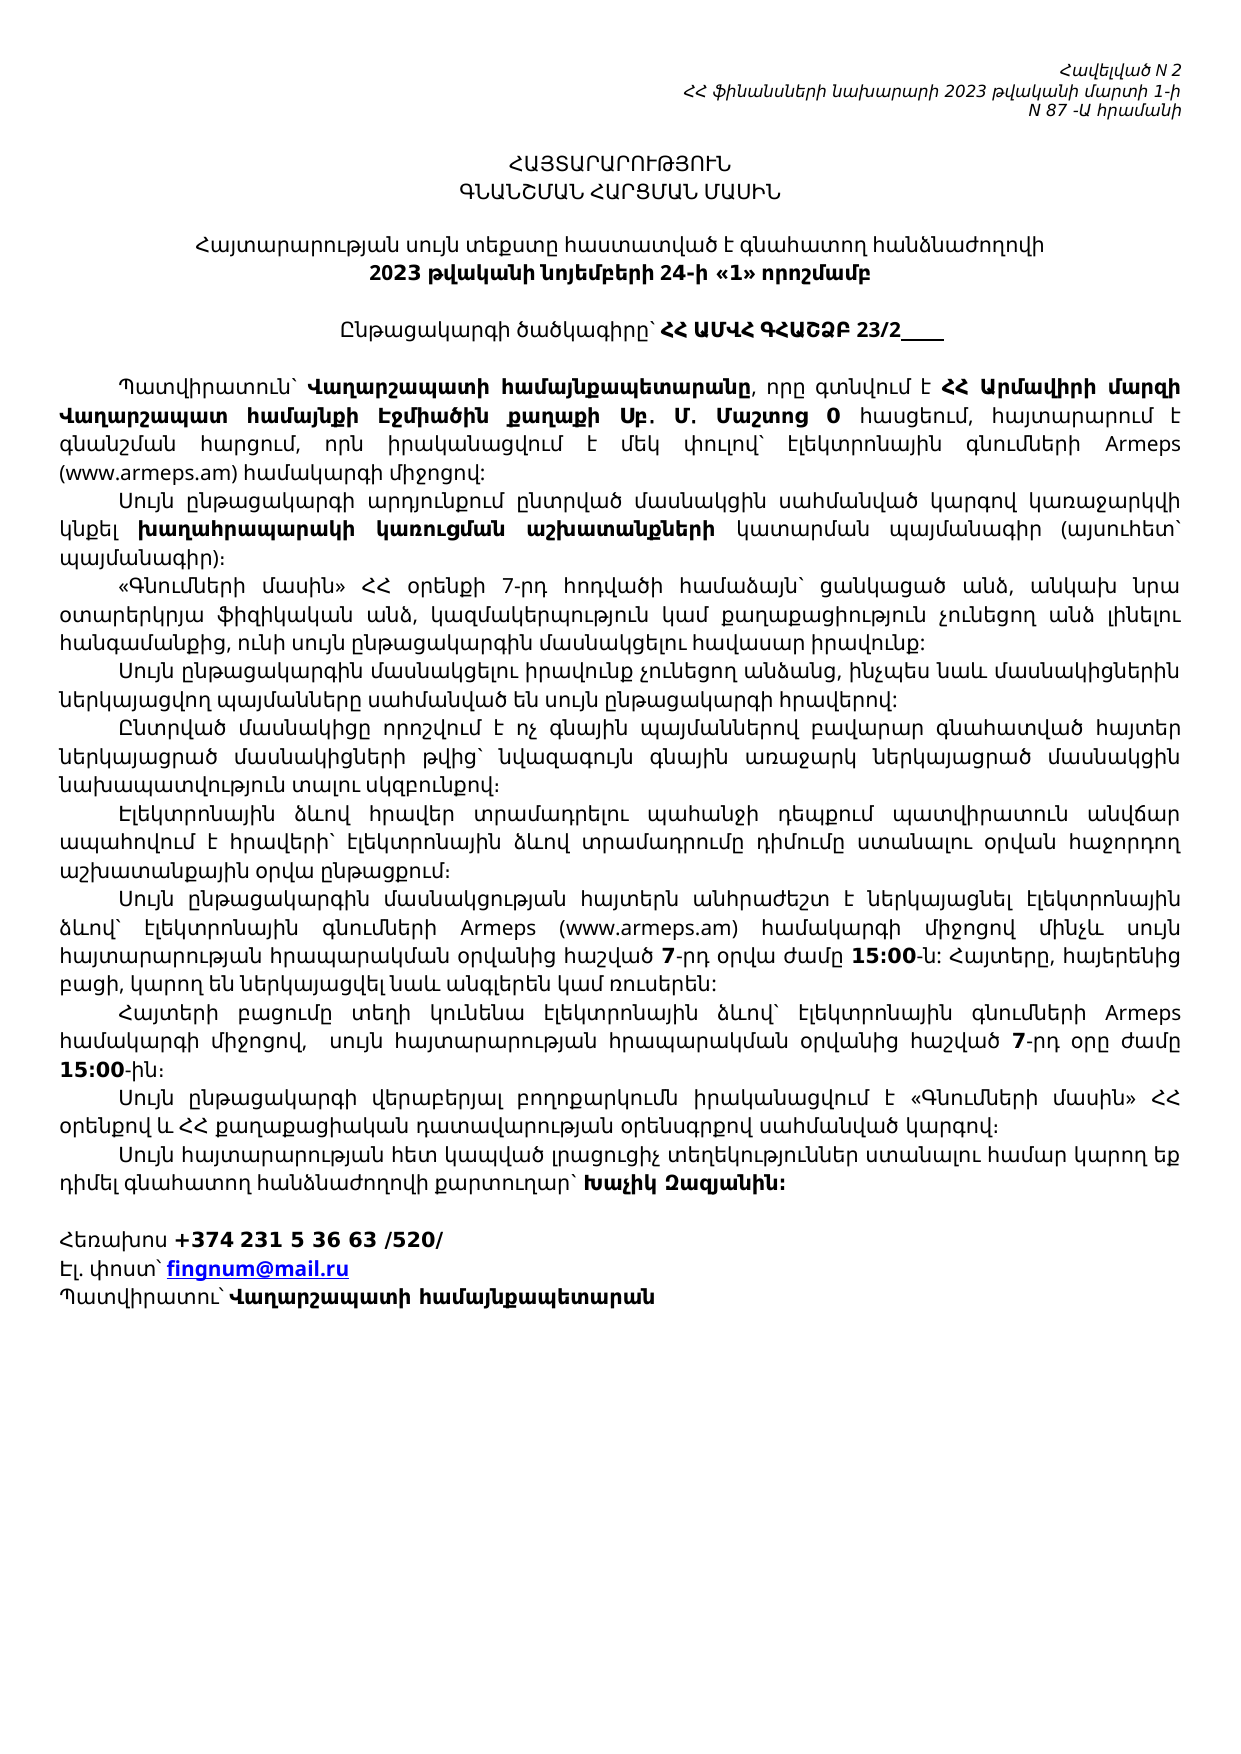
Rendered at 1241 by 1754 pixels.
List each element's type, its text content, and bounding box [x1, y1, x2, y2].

text Պատվիրատու՝ Վաղարշապատի համայնքապետարան [59, 1282, 1181, 1311]
text Հայտարարության սույն տեքստը հաստատված է գնահատող հանձնաժողովի [59, 230, 1181, 258]
text Ընտրված մասնակիցը որոշվում է ոչ գնային պայմաններով բավարար գնահատված հայտեր ներկայացրած մասնակիցների թվից` նվազագույն գնային առաջարկ ներկայացրած մասնակցին նախապատվություն տալու սկզբունքով։ [59, 713, 1181, 799]
text Սույն ընթացակարգին մասնակցության հայտերն անհրաժեշտ է ներկայացնել էլեկտրոնային ձևով` էլեկտրոնային գնումների Armeps (www.armeps.am) համակարգի միջոցով մինչև սույն հայտարարության հրապարակման օրվանից հաշված 7-րդ օրվա ժամը 15։00-ն: Հայտերը, հայերենից բացի, կարող են ներկայացվել նաև անգլերեն կամ ռուսերեն: [59, 884, 1181, 998]
text ԳՆԱՆՇՄԱՆ ՀԱՐՑՄԱՆ ՄԱՍԻՆ [59, 177, 1181, 206]
text Սույն ընթացակարգի վերաբերյալ բողոքարկումն իրականացվում է «Գնումների մասին» ՀՀ օրենքով և ՀՀ քաղաքացիական դատավարության օրենսգրքով սահմանված կարգով։ [59, 1083, 1181, 1140]
text Հայտերի բացումը տեղի կունենա էլեկտրոնային ձևով` էլեկտրոնային գնումների Armeps համակարգի միջոցով, սույն հայտարարության հրապարակման օրվանից հաշված 7-րդ օրը ժամը 15։00-ին։ [59, 998, 1181, 1083]
text ՀՀ ֆինանսների նախարարի 2023 թվականի մարտի 1-ի [59, 82, 1181, 101]
text Հավելված N 2 [59, 59, 1182, 82]
text 2023 թվականի նոյեմբերի 24-ի «1» որոշմամբ [59, 258, 1181, 287]
text Պատվիրատուն` Վաղարշապատի համայնքապետարանը, որը գտնվում է ՀՀ Արմավիրի մարզի Վաղարշապատ համայնքի Էջմիածին քաղաքի Սբ․ Մ․ Մաշտոց 0 հասցեում, հայտարարում է գնանշման հարցում, որն իրականացվում է մեկ փուլով` էլեկտրոնային գնումների Armeps (www.armeps.am) համակարգի միջոցով: [59, 372, 1181, 486]
text Սույն ընթացակարգի արդյունքում ընտրված մասնակցին սահմանված կարգով կառաջարկվի կնքել խաղահրապարակի կառուցման աշխատանքների կատարման պայմանագիր (այսուհետ` պայմանագիր)։ [59, 486, 1181, 571]
text ՀԱՅՏԱՐԱՐՈՒԹՅՈՒՆ [59, 149, 1181, 177]
text Ընթացակարգի ծածկագիրը` ՀՀ ԱՄՎՀ ԳՀԱՇՁԲ 23/2 [59, 315, 1181, 344]
text Էլ. փոստ՝ fingnum@mail.ru [59, 1254, 1181, 1282]
text Հեռախոս +374 231 5 36 63 /520/ [59, 1225, 1181, 1254]
text N 87 -Ա հրամանի [59, 101, 1182, 121]
text «Գնումների մասին» ՀՀ օրենքի 7-րդ հոդվածի համաձայն` ցանկացած անձ, անկախ նրա օտարերկրյա ֆիզիկական անձ, կազմակերպություն կամ քաղաքացիություն չունեցող անձ լինելու հանգամանքից, ունի սույն ընթացակարգին մասնակցելու հավասար իրավունք: [59, 571, 1181, 657]
text Սույն ընթացակարգին մասնակցելու իրավունք չունեցող անձանց, ինչպես նաև մասնակիցներին ներկայացվող պայմանները սահմանված են սույն ընթացակարգի հրավերով: [59, 657, 1181, 713]
text Էլեկտրոնային ձևով հրավեր տրամադրելու պահանջի դեպքում պատվիրատուն անվճար ապահովում է հրավերի` էլեկտրոնային ձևով տրամադրումը դիմումը ստանալու օրվան հաջորդող աշխատանքային օրվա ընթացքում։ [59, 799, 1181, 884]
text Սույն հայտարարության հետ կապված լրացուցիչ տեղեկություններ ստանալու համար կարող եք դիմել գնահատող հանձնաժողովի քարտուղար` Խաչիկ Զազյանին։ [59, 1140, 1181, 1197]
